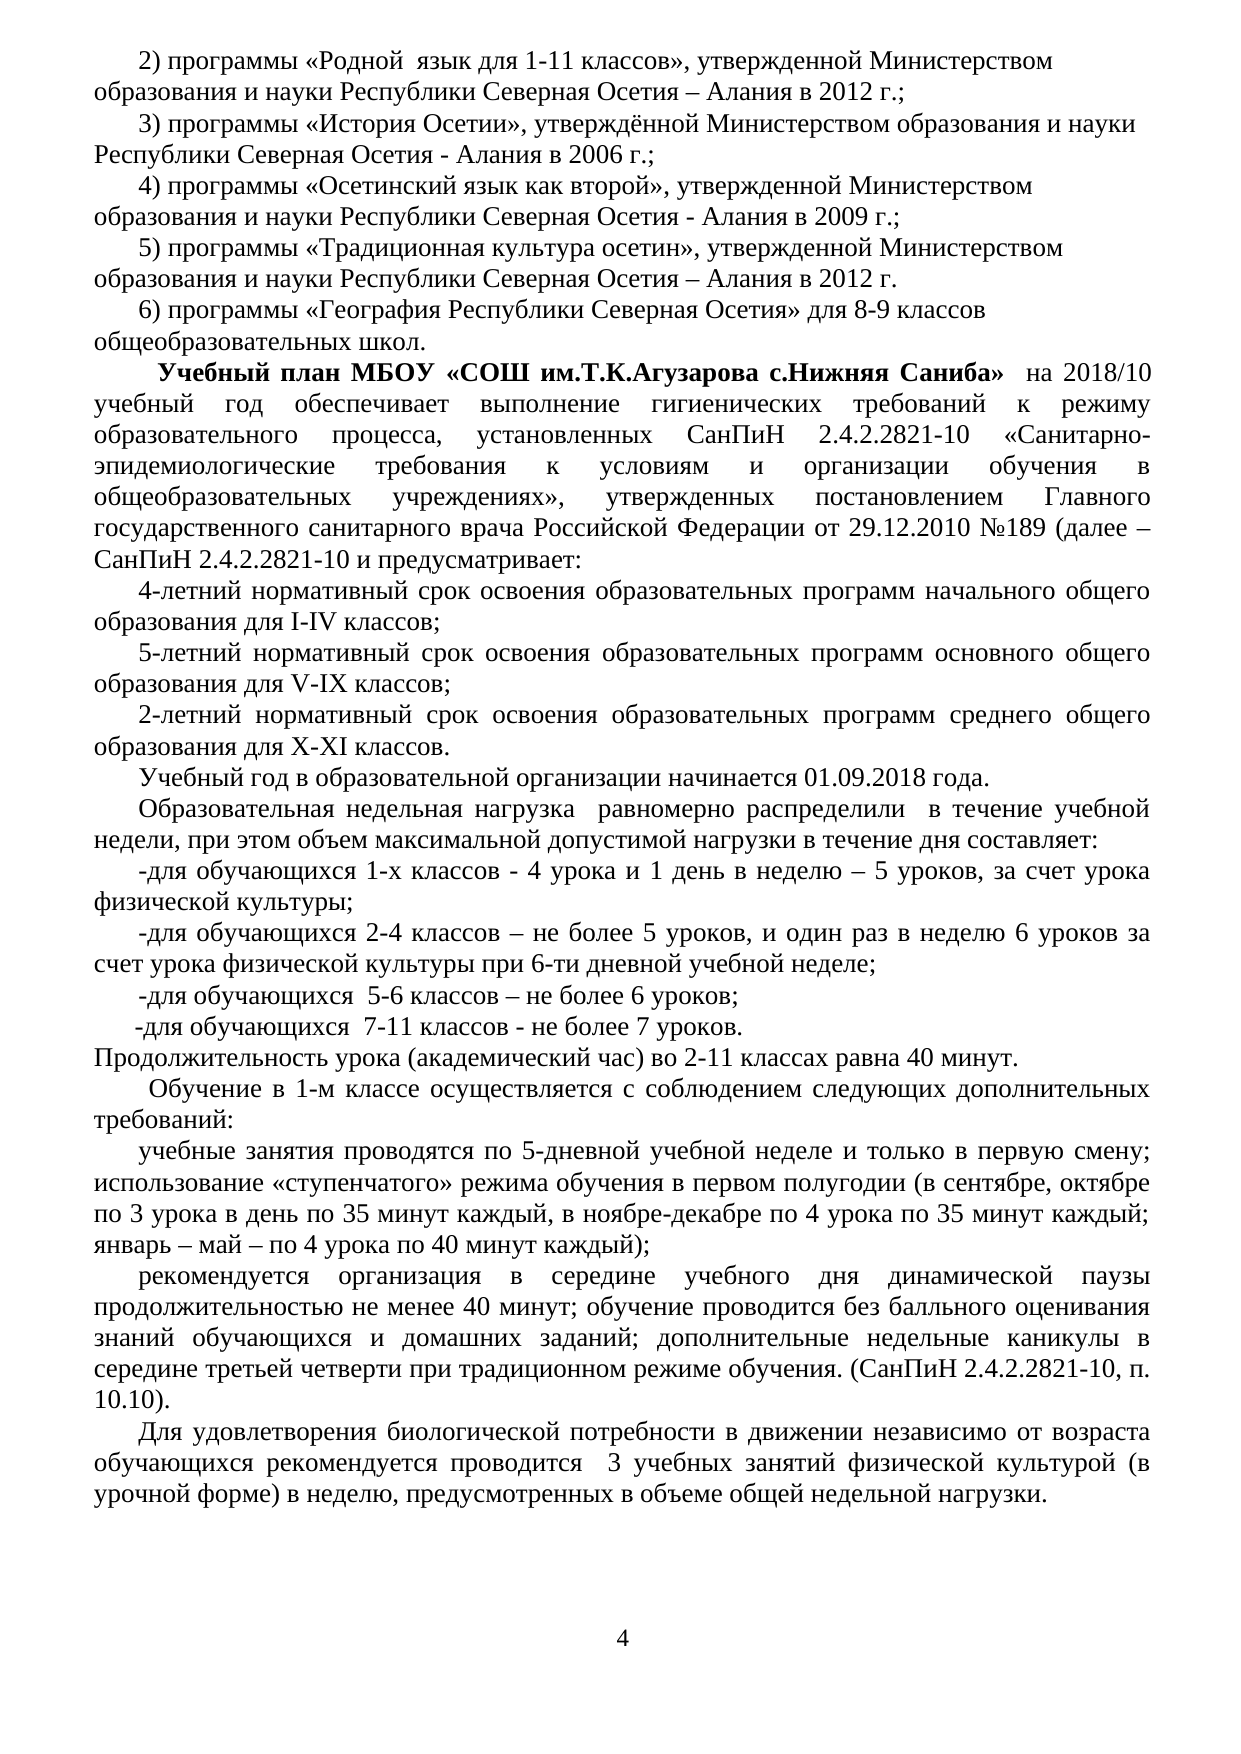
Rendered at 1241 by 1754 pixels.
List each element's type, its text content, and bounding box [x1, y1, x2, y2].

text Образовательная недельная нагрузка равномерно распределили в течение учебной недели, при этом объем максимальной допустимой нагрузки в течение дня составляет: [94, 792, 1152, 854]
text Продолжительность урока (академический час) во 2-11 классах равна 40 минут. [94, 1041, 1152, 1072]
text -для обучающихся 7-11 классов - не более 7 уроков. [94, 1010, 1152, 1041]
text Учебный год в образовательной организации начинается 01.09.2018 года. [94, 761, 1152, 792]
list программы «Осетинский язык как второй», утвержденной Министерством образования и науки Республики Северная Осетия - Алания в 2009 г.; [94, 169, 1152, 231]
text учебные занятия проводятся по 5-дневной учебной неделе и только в первую смену; использование «ступенчатого» режима обучения в первом полугодии (в сентябре, октябре по 3 урока в день по 35 минут каждый, в ноябре-декабре по 4 урока по 35 минут каждый; январь – май – по 4 урока по 40 минут каждый); [94, 1134, 1152, 1259]
list программы «География Республики Северная Осетия» для 8-9 классов общеобразовательных школ. [94, 293, 1152, 356]
list программы «Традиционная культура осетин», утвержденной Министерством образования и науки Республики Северная Осетия – Алания в 2012 г. [94, 231, 1152, 293]
text рекомендуется организация в середине учебного дня динамической паузы продолжительностью не менее 40 минут; обучение проводится без балльного оценивания знаний обучающихся и домашних заданий; дополнительные недельные каникулы в середине третьей четверти при традиционном режиме обучения. (СанПиН 2.4.2.2821-10, п. 10.10). [94, 1259, 1152, 1415]
text 2-летний нормативный срок освоения образовательных программ среднего общего образования для X-XI классов. [94, 698, 1152, 761]
list программы «История Осетии», утверждённой Министерством образования и науки Республики Северная Осетия - Алания в 2006 г.; [94, 107, 1152, 169]
text -для обучающихся 1-х классов - 4 урока и 1 день в неделю – 5 уроков, за счет урока физической культуры; [94, 854, 1152, 916]
text Для удовлетворения биологической потребности в движении независимо от возраста обучающихся рекомендуется проводится 3 учебных занятий физической культурой (в урочной форме) в неделю, предусмотренных в объеме общей недельной нагрузки. [94, 1415, 1152, 1508]
text 5-летний нормативный срок освоения образовательных программ основного общего образования для V-IX классов; [94, 636, 1152, 698]
text Обучение в 1-м классе осуществляется с соблюдением следующих дополнительных требований: [94, 1072, 1152, 1134]
list программы «Родной язык для 1-11 классов», утвержденной Министерством образования и науки Республики Северная Осетия – Алания в 2012 г.; [94, 44, 1152, 107]
text Учебный план МБОУ «СОШ им.Т.К.Агузарова с.Нижняя Саниба» на 2018/10 учебный год обеспечивает выполнение гигиенических требований к режиму образовательного процесса, установленных СанПиН 2.4.2.2821-10 «Санитарно-эпидемиологические требования к условиям и организации обучения в общеобразовательных учреждениях», утвержденных постановлением Главного государственного санитарного врача Российской Федерации от 29.12.2010 №189 (далее – СанПиН 2.4.2.2821-10 и предусматривает: [94, 356, 1152, 574]
text -для обучающихся 2-4 классов – не более 5 уроков, и один раз в неделю 6 уроков за счет урока физической культуры при 6-ти дневной учебной неделе; [94, 916, 1152, 979]
text 4-летний нормативный срок освоения образовательных программ начального общего образования для I-IV классов; [94, 574, 1152, 636]
text -для обучающихся 5-6 классов – не более 6 уроков; [94, 979, 1152, 1010]
